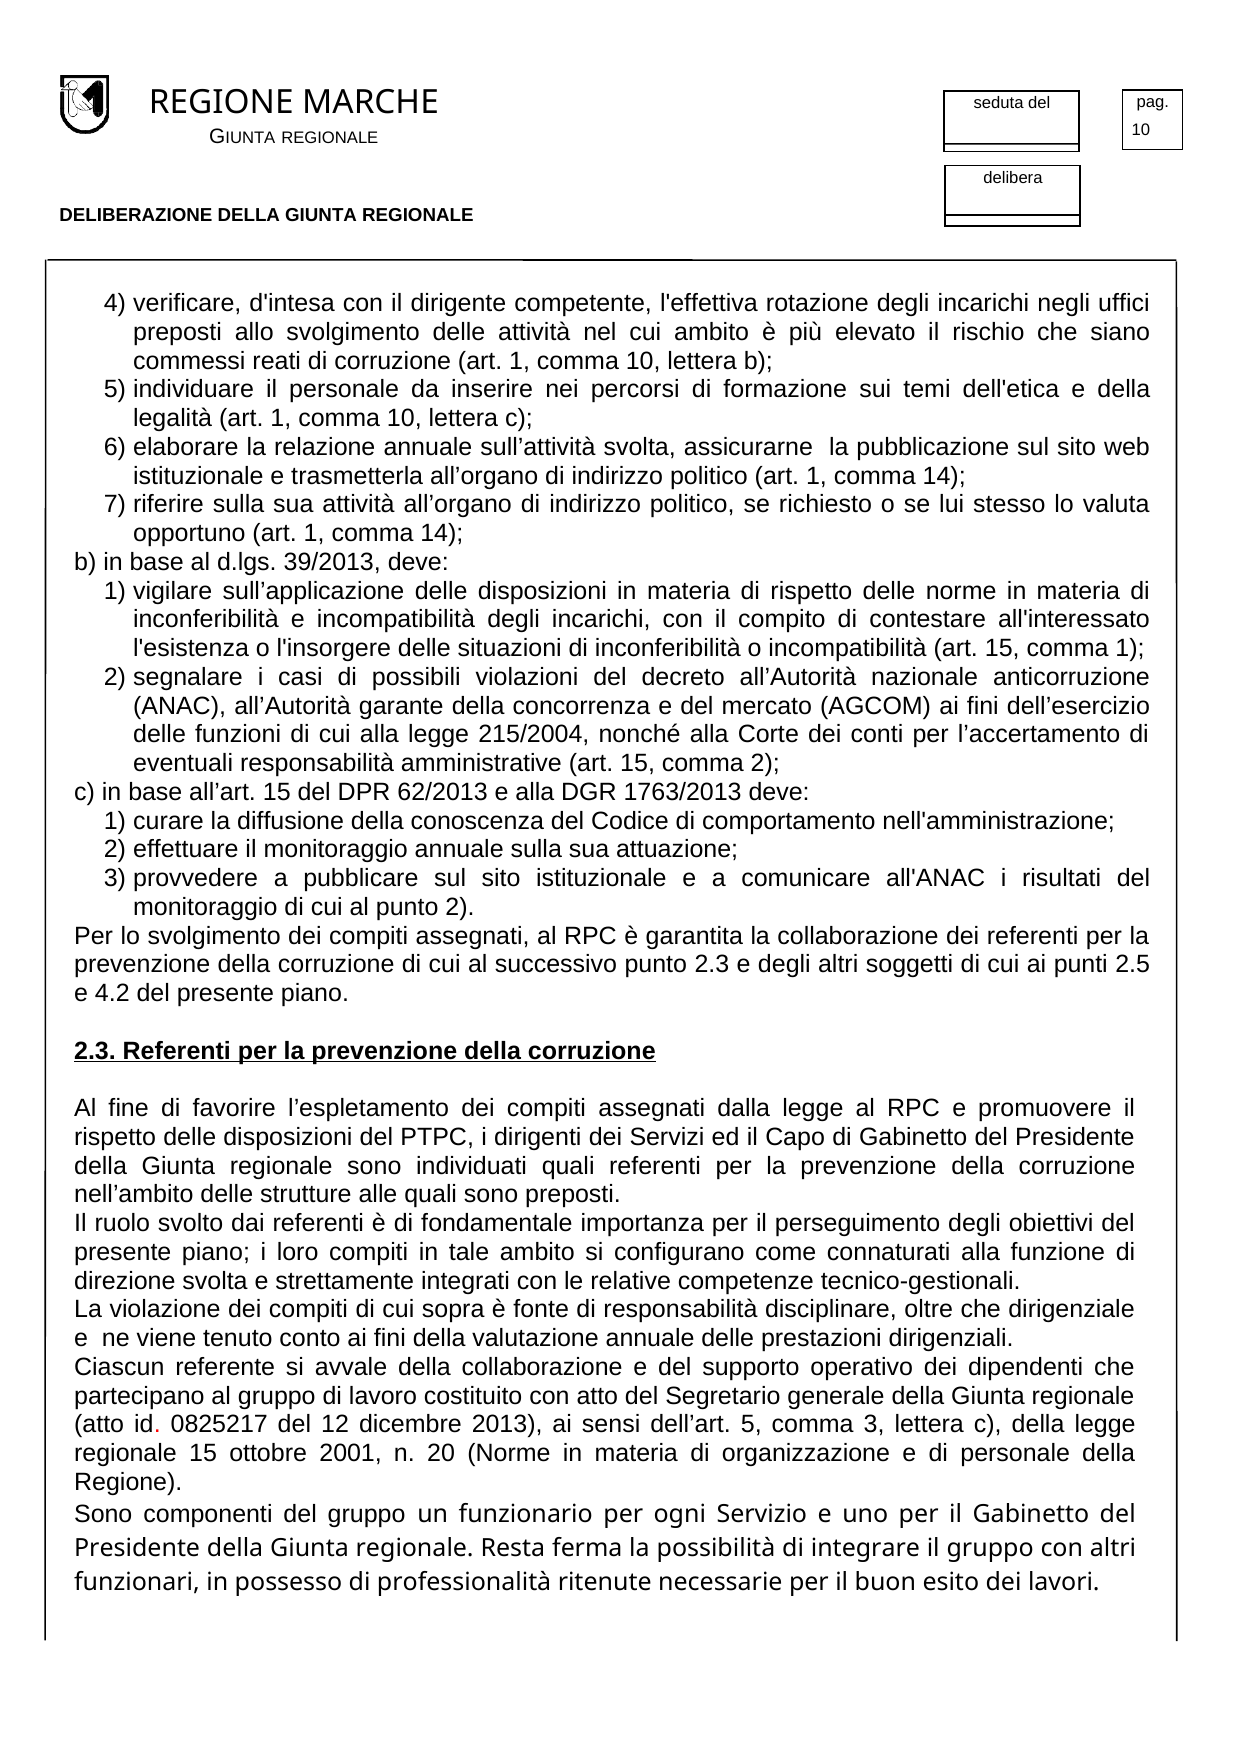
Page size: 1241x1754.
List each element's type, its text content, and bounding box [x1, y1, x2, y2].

list curare la diffusione della conoscenza del Codice di comportamento nell'amministrazione; [103, 806, 1152, 834]
text Al fine di favorire l’espletamento dei compiti assegnati dalla legge al RPC e promuovere il rispetto delle disposizioni del PTPC, i dirigenti dei Servizi ed il Capo di Gabinetto del Presidente della Giunta regionale sono individuati quali referenti per la prevenzione della corruzione nell’ambito delle strutture alle quali sono preposti. [74, 1093, 1137, 1208]
list verificare, d'intesa con il dirigente competente, l'effettiva rotazione degli incarichi negli uffici preposti allo svolgimento delle attività nel cui ambito è più elevato il rischio che siano commessi reati di corruzione (art. 1, comma 10, lettera b); [103, 288, 1152, 374]
list segnalare i casi di possibili violazioni del decreto all’Autorità nazionale anticorruzione (ANAC), all’Autorità garante della concorrenza e del mercato (AGCOM) ai fini dell’esercizio delle funzioni di cui alla legge 215/2004, nonché alla Corte dei conti per l’accertamento di eventuali responsabilità amministrative (art. 15, comma 2); [103, 662, 1152, 777]
list individuare il personale da inserire nei percorsi di formazione sui temi dell'etica e della legalità (art. 1, comma 10, lettera c); [103, 374, 1152, 432]
text b) in base al d.lgs. 39/2013, deve: [74, 547, 1152, 576]
text Per lo svolgimento dei compiti assegnati, al RPC è garantita la collaborazione dei referenti per la prevenzione della corruzione di cui al successivo punto 2.3 e degli altri soggetti di cui ai punti 2.5 e 4.2 del presente piano. [74, 921, 1152, 1007]
list provvedere a pubblicare sul sito istituzionale e a comunicare all'ANAC i risultati del monitoraggio di cui al punto 2). [103, 863, 1152, 921]
text c) in base all’art. 15 del DPR 62/2013 e alla DGR 1763/2013 deve: [74, 777, 1152, 806]
text Sono componenti del gruppo un funzionario per ogni Servizio e uno per il Gabinetto del Presidente della Giunta regionale. Resta ferma la possibilità di integrare il gruppo con altri funzionari, in possesso di professionalità ritenute necessarie per il buon esito dei lavori. [74, 1496, 1137, 1598]
text Ciascun referente si avvale della collaborazione e del supporto operativo dei dipendenti che partecipano al gruppo di lavoro costituito con atto del Segretario generale della Giunta regionale (atto id. 0825217 del 12 dicembre 2013), ai sensi dell’art. 5, comma 3, lettera c), della legge regionale 15 ottobre 2001, n. 20 (Norme in materia di organizzazione e di personale della Regione). [74, 1352, 1137, 1496]
list riferire sulla sua attività all’organo di indirizzo politico, se richiesto o se lui stesso lo valuta opportuno (art. 1, comma 14); [103, 489, 1152, 547]
list effettuare il monitoraggio annuale sulla sua attuazione; [103, 834, 1152, 863]
text 2.3. Referenti per la prevenzione della corruzione [74, 1036, 1152, 1064]
list elaborare la relazione annuale sull’attività svolta, assicurarne la pubblicazione sul sito web istituzionale e trasmetterla all’organo di indirizzo politico (art. 1, comma 14); [103, 432, 1152, 489]
text Il ruolo svolto dai referenti è di fondamentale importanza per il perseguimento degli obiettivi del presente piano; i loro compiti in tale ambito si configurano come connaturati alla funzione di direzione svolta e strettamente integrati con le relative competenze tecnico-gestionali. [74, 1208, 1137, 1294]
text La violazione dei compiti di cui sopra è fonte di responsabilità disciplinare, oltre che dirigenziale e ne viene tenuto conto ai fini della valutazione annuale delle prestazioni dirigenziali. [74, 1294, 1137, 1352]
list vigilare sull’applicazione delle disposizioni in materia di rispetto delle norme in materia di inconferibilità e incompatibilità degli incarichi, con il compito di contestare all'interessato l'esistenza o l'insorgere delle situazioni di inconferibilità o incompatibilità (art. 15, comma 1); [103, 576, 1152, 662]
